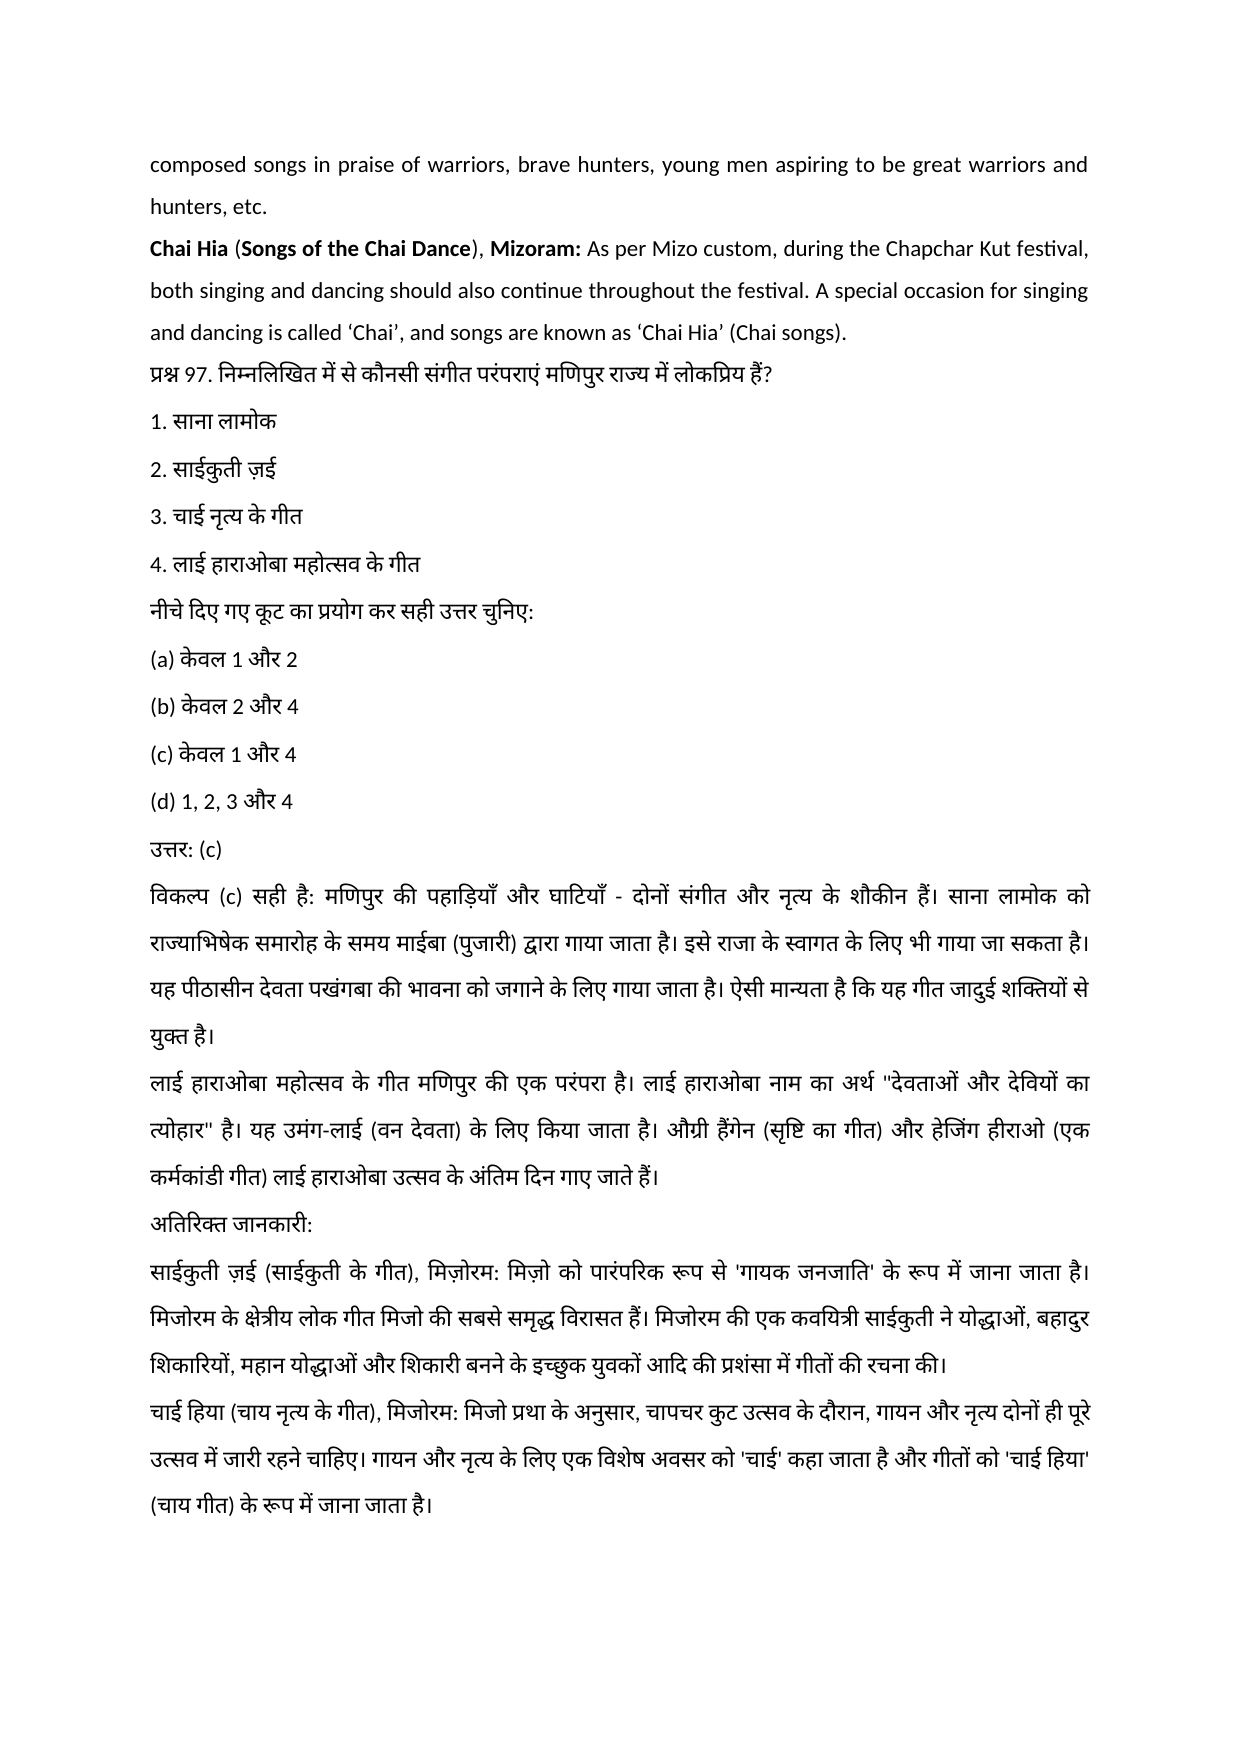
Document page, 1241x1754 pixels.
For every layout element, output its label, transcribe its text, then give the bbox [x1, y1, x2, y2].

text साईकुती ज़ई (साईकुती के गीत), मिज़ोरम: मिज़ो को पारंपरिक रूप से 'गायक जनजाति' के रूप में जाना जाता है। मिजोरम के क्षेत्रीय लोक गीत मिजो की सबसे समृद्ध विरासत हैं। मिजोरम की एक कवयित्री साईकुती ने योद्धाओं, बहादुर शिकारियों, महान योद्धाओं और शिकारी बनने के इच्छुक युवकों आदि की प्रशंसा में गीतों की रचना की। [150, 1258, 1090, 1382]
text उत्तर: (c) [150, 835, 1090, 867]
text 4. लाई हाराओबा महोत्सव के गीत [150, 550, 1090, 582]
text अतिरिक्त जानकारी: [150, 1210, 1090, 1242]
text 1. साना लामोक [150, 407, 1090, 439]
text चाई हिया (चाय नृत्य के गीत), मिजोरम: मिजो प्रथा के अनुसार, चापचर कुट उत्सव के दौरान, गायन और नृत्य दोनों ही पूरे उत्सव में जारी रहने चाहिए। गायन और नृत्य के लिए एक विशेष अवसर को 'चाई' कहा जाता है और गीतों को 'चाई हिया' (चाय गीत) के रूप में जाना जाता है। [150, 1398, 1090, 1523]
text नीचे दिए गए कूट का प्रयोग कर सही उत्तर चुनिए: [150, 597, 1090, 629]
text Chai Hia (Songs of the Chai Dance), Mizoram: As per Mizo custom, during the Chapchar Kut festival, both singing and dancing should also continue throughout the festival. A special occasion for singing and dancing is called ‘Chai’, and songs are known as ‘Chai Hia’ (Chai songs). [150, 234, 1090, 346]
text (b) केवल 2 और 4 [150, 692, 1090, 724]
text प्रश्न97. निम्नलिखित में से कौनसी संगीत परंपराएं मणिपुर राज्य में लोकप्रिय हैं? [150, 360, 1090, 392]
text 3. चाई नृत्य के गीत [150, 502, 1090, 534]
text (c) केवल 1 और 4 [150, 740, 1090, 772]
text 2. साईकुती ज़ई [150, 455, 1090, 487]
text लाई हाराओबा महोत्सव के गीत मणिपुर की एक परंपरा है। लाई हाराओबा नाम का अर्थ "देवताओं और देवियों का त्योहार" है। यह उमंग-लाई (वन देवता) के लिए किया जाता है। औग्री हैंगेन (सृष्टि का गीत) और हेजिंग हीराओ (एक कर्मकांडी गीत) लाई हाराओबा उत्सव के अंतिम दिन गाए जाते हैं। [150, 1069, 1090, 1194]
text (a) केवल 1 और 2 [150, 645, 1090, 677]
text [150, 150, 1090, 220]
text (d) 1, 2, 3 और 4 [150, 787, 1090, 819]
text विकल्प (c) सही है: मणिपुर की पहाड़ियाँ और घाटियाँ - दोनों संगीत और नृत्य के शौकीन हैं। साना लामोक को राज्याभिषेक समारोह के समय माईबा (पुजारी) द्वारा गाया जाता है। इसे राजा के स्वागत के लिए भी गाया जा सकता है। यह पीठासीन देवता पखंगबा की भावना को जगाने के लिए गाया जाता है। ऐसी मान्यता है कि यह गीत जादुई शक्तियों से युक्त है। [150, 882, 1090, 1054]
